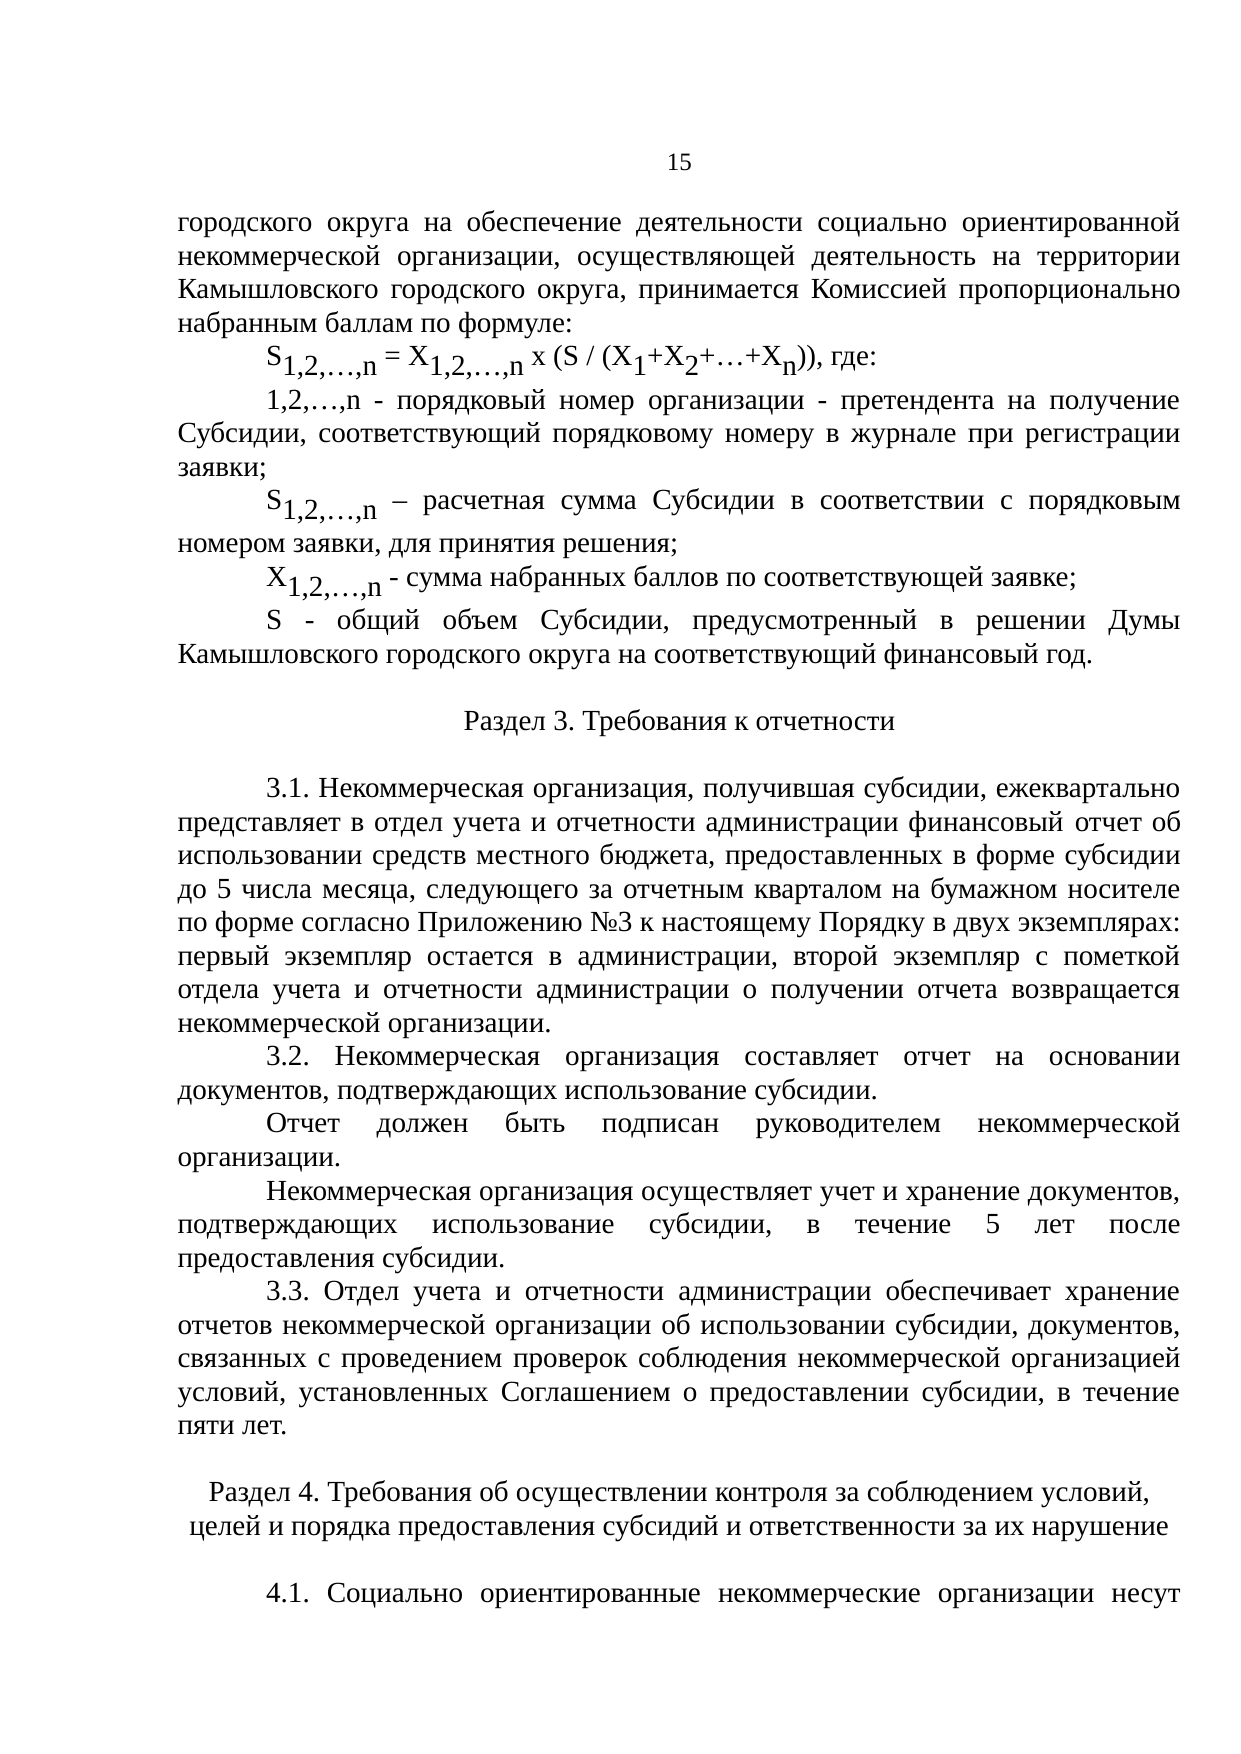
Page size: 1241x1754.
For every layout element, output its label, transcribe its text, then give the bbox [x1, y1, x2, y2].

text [177, 204, 1181, 338]
text Отчет должен быть подписан руководителем некоммерческой организации. [177, 1106, 1181, 1173]
text Раздел 4. Требования об осуществлении контроля за соблюдением условий, целей и порядка предоставления субсидий и ответственности за их нарушение [177, 1474, 1181, 1542]
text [177, 1575, 1181, 1609]
text S1,2,…,n = X1,2,…,n х (S / (Х1+Х2+…+Хn)), где: [177, 338, 1181, 382]
text Раздел 3. Требования к отчетности [177, 703, 1181, 737]
text S1,2,…,n – расчетная сумма Субсидии в соответствии с порядковым номером заявки, для принятия решения; [177, 482, 1181, 559]
text 3.2. Некоммерческая организация составляет отчет на основании документов, подтверждающих использование субсидии. [177, 1038, 1181, 1106]
text Некоммерческая организация осуществляет учет и хранение документов, подтверждающих использование субсидии, в течение 5 лет после предоставления субсидии. [177, 1173, 1181, 1273]
text 3.1. Некоммерческая организация, получившая субсидии, ежеквартально представляет в отдел учета и отчетности администрации финансовый отчет об использовании средств местного бюджета, предоставленных в форме субсидии до 5 числа месяца, следующего за отчетным кварталом на бумажном носителе по форме согласно Приложению №3 к настоящему Порядку в двух экземплярах: первый экземпляр остается в администрации, второй экземпляр с пометкой отдела учета и отчетности администрации о получении отчета возвращается некоммерческой организации. [177, 770, 1181, 1038]
text S - общий объем Субсидии, предусмотренный в решении Думы Камышловского городского округа на соответствующий финансовый год. [177, 602, 1181, 669]
text 3.3. Отдел учета и отчетности администрации обеспечивает хранение отчетов некоммерческой организации об использовании субсидии, документов, связанных с проведением проверок соблюдения некоммерческой организацией условий, установленных Соглашением о предоставлении субсидии, в течение пяти лет. [177, 1273, 1181, 1441]
text 1,2,…,n - порядковый номер организации - претендента на получение Субсидии, соответствующий порядковому номеру в журнале при регистрации заявки; [177, 382, 1181, 482]
text X1,2,…,n - сумма набранных баллов по соответствующей заявке; [177, 559, 1181, 602]
